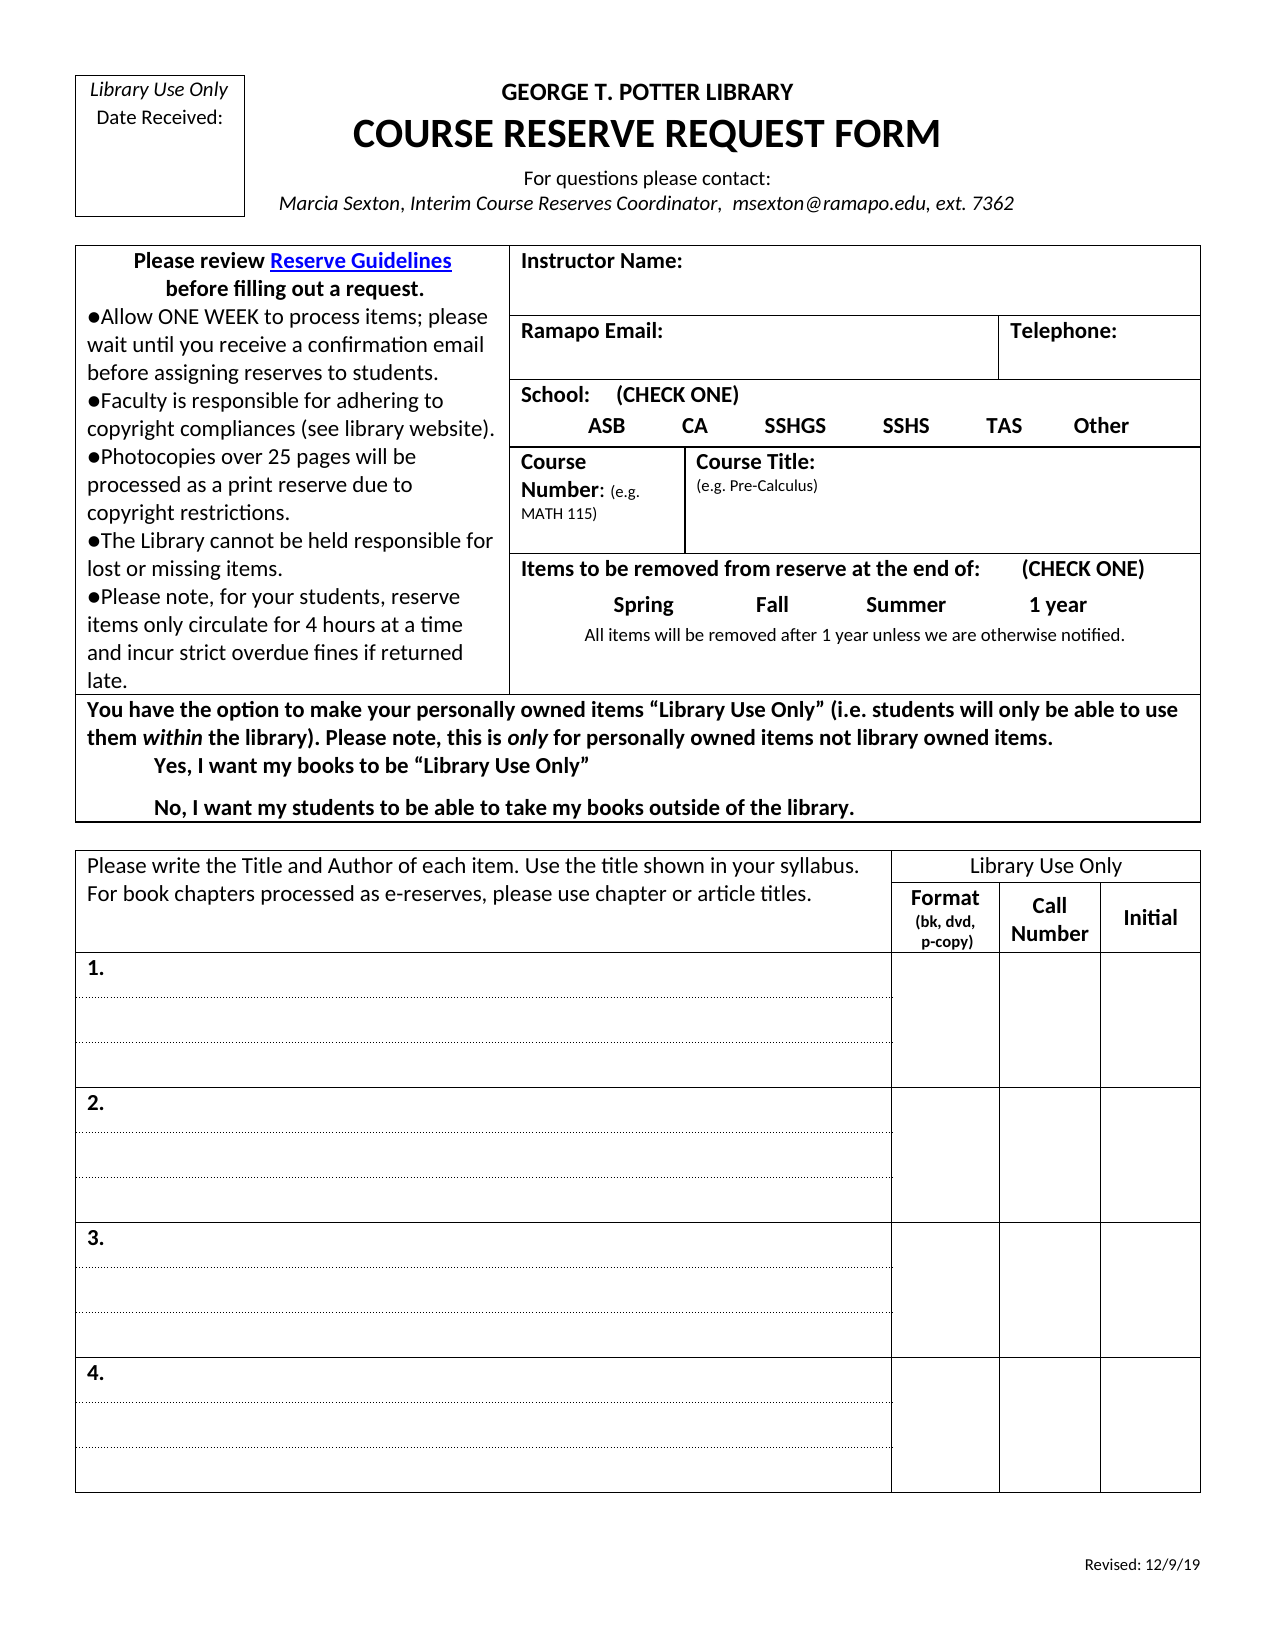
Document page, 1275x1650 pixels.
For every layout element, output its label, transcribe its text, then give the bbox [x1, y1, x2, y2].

table_header Instructor Name: [510, 246, 1200, 315]
table_cell [1101, 1088, 1200, 1222]
table_cell [76, 1447, 891, 1492]
table_cell 4. [76, 1358, 891, 1402]
table_cell 3. [76, 1223, 891, 1267]
table_cell [892, 1223, 999, 1357]
table_cell Format (bk, dvd, p-copy) [892, 883, 999, 952]
table_cell [76, 997, 891, 1042]
table_cell Course Title: (e.g. Pre-Calculus) [686, 448, 1200, 553]
table_cell You have the option to make your personally owned items “Library Use Only” (i.e. students will only be able to use them within the library). Please note, this is only for personally owned items not library owned items. Yes, I want my books to be “Library Use Only” No, I want my students to be able to take my books outside of the library. [76, 695, 1200, 821]
table_header Please review Reserve Guidelines before filling out a request. ●Allow ONE WEEK to process items; please wait until you receive a confirmation email before assigning reserves to students. ●Faculty is responsible for adhering to copyright compliances (see library website). ●Photocopies over 25 pages will be processed as a print reserve due to copyright restrictions. ●The Library cannot be held responsible for lost or missing items. ●Please note, for your students, reserve items only circulate for 4 hours at a time and incur strict overdue fines if returned late. [76, 246, 509, 694]
table_cell Ramapo Email: [510, 316, 998, 379]
table_cell [76, 1132, 891, 1177]
table_cell Call Number [1000, 883, 1100, 952]
table_cell [1000, 1223, 1100, 1357]
table_cell [892, 953, 999, 1087]
table_cell [892, 1088, 999, 1222]
table_header Library Use Only [892, 851, 1200, 882]
table_cell Initial [1101, 883, 1200, 952]
table_cell [76, 1267, 891, 1312]
table_cell Telephone: [999, 316, 1200, 379]
table_cell [1000, 1358, 1100, 1492]
table_cell 1. [76, 953, 891, 997]
table_cell [76, 1312, 891, 1357]
table_cell School: (CHECK ONE) ASB CA SSHGS SSHS TAS Other [510, 380, 1200, 446]
table_header Please write the Title and Author of each item. Use the title shown in your syllabus. For book chapters processed as e-reserves, please use chapter or article titles. [76, 851, 891, 952]
table_cell [892, 1358, 999, 1492]
table_cell [1000, 953, 1100, 1087]
table_cell [1000, 1088, 1100, 1222]
table_cell Items to be removed from reserve at the end of: (CHECK ONE) Spring Fall Summer 1 year All items will be removed after 1 year unless we are otherwise notified. [510, 554, 1200, 694]
table_cell 2. [76, 1088, 891, 1132]
table_cell [76, 1177, 891, 1222]
table_cell [1101, 953, 1200, 1087]
table_cell Course Number: (e.g. MATH 115) [510, 448, 684, 553]
table_cell [76, 1042, 891, 1087]
table_cell [1101, 1223, 1200, 1357]
table_cell [76, 1402, 891, 1447]
table_cell [1101, 1358, 1200, 1492]
